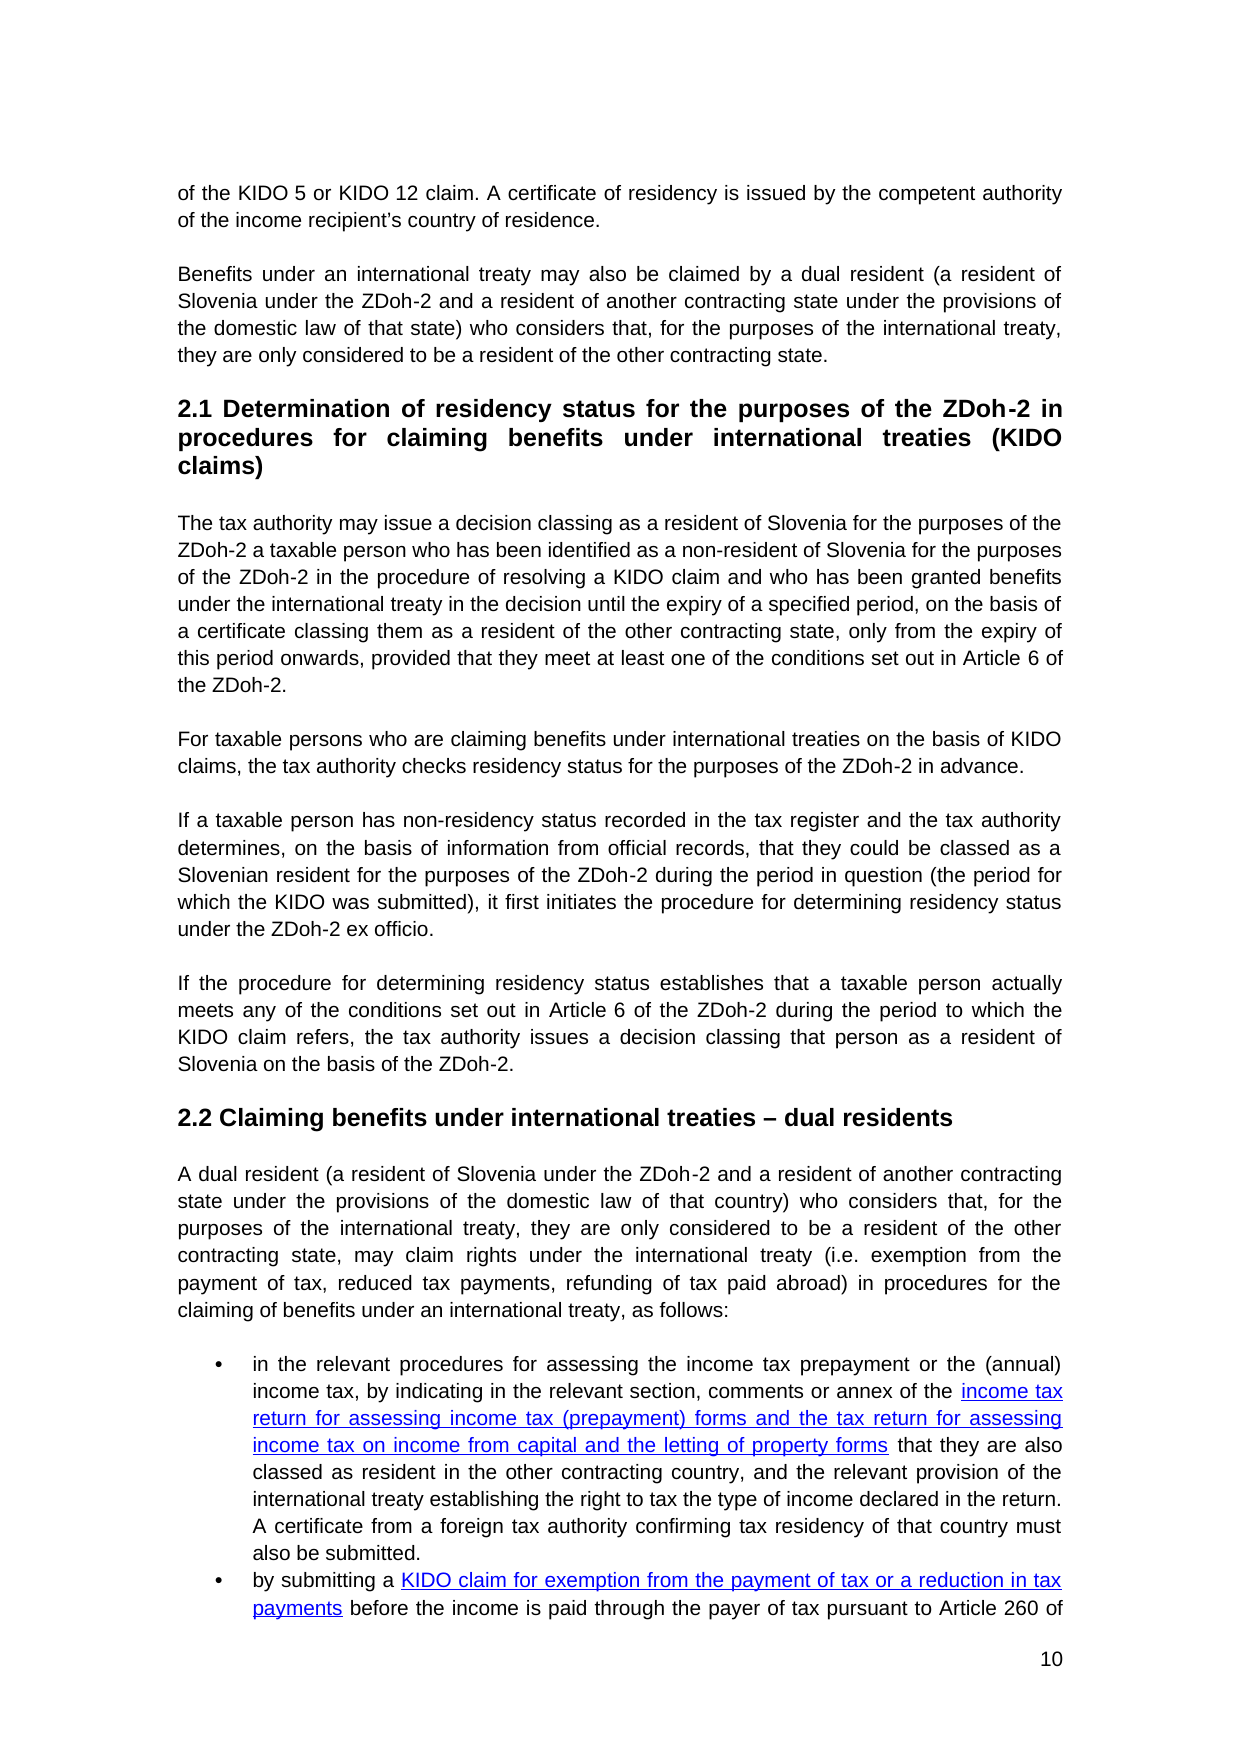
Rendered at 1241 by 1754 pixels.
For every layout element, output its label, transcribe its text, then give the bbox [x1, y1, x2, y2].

text 2.1 Determination of residency status for the purposes of the ZDoh‑2 in procedures for claiming benefits under international treaties (KIDO claims) [177, 394, 1063, 480]
text 2.2 Claiming benefits under international treaties – dual residents [177, 1103, 1063, 1132]
text If a taxable person has non-residency status recorded in the tax register and the tax authority determines, on the basis of information from official records, that they could be classed as a Slovenian resident for the purposes of the ZDoh‑2 during the period in question (the period for which the KIDO was submitted), it first initiates the procedure for determining residency status under the ZDoh‑2 ex officio. [177, 805, 1063, 941]
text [177, 177, 1063, 231]
text in the relevant procedures for assessing the income tax prepayment or the (annual) income tax, by indicating in the relevant section, comments or annex of the income tax return for assessing income tax (prepayment) forms and the tax return for assessing income tax on income from capital and the letting of property forms that they are also classed as resident in the other contracting country, and the relevant provision of the international treaty establishing the right to tax the type of income declared in the return. A certificate from a foreign tax authority confirming tax residency of that country must also be submitted. [215, 1348, 1063, 1565]
text For taxable persons who are claiming benefits under international treaties on the basis of KIDO claims, the tax authority checks residency status for the purposes of the ZDoh‑2 in advance. [177, 724, 1063, 778]
text Benefits under an international treaty may also be claimed by a dual resident (a resident of Slovenia under the ZDoh‑2 and a resident of another contracting state under the provisions of the domestic law of that state) who considers that, for the purposes of the international treaty, they are only considered to be a resident of the other contracting state. [177, 258, 1063, 367]
text If the procedure for determining residency status establishes that a taxable person actually meets any of the conditions set out in Article 6 of the ZDoh‑2 during the period to which the KIDO claim refers, the tax authority issues a decision classing that person as a resident of Slovenia on the basis of the ZDoh‑2. [177, 968, 1063, 1076]
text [215, 1565, 1063, 1619]
text The tax authority may issue a decision classing as a resident of Slovenia for the purposes of the ZDoh‑2 a taxable person who has been identified as a non-resident of Slovenia for the purposes of the ZDoh‑2 in the procedure of resolving a KIDO claim and who has been granted benefits under the international treaty in the decision until the expiry of a specified period, on the basis of a certificate classing them as a resident of the other contracting state, only from the expiry of this period onwards, provided that they meet at least one of the conditions set out in Article 6 of the ZDoh‑2. [177, 507, 1063, 697]
text A dual resident (a resident of Slovenia under the ZDoh‑2 and a resident of another contracting state under the provisions of the domestic law of that country) who considers that, for the purposes of the international treaty, they are only considered to be a resident of the other contracting state, may claim rights under the international treaty (i.e. exemption from the payment of tax, reduced tax payments, refunding of tax paid abroad) in procedures for the claiming of benefits under an international treaty, as follows: [177, 1159, 1063, 1321]
